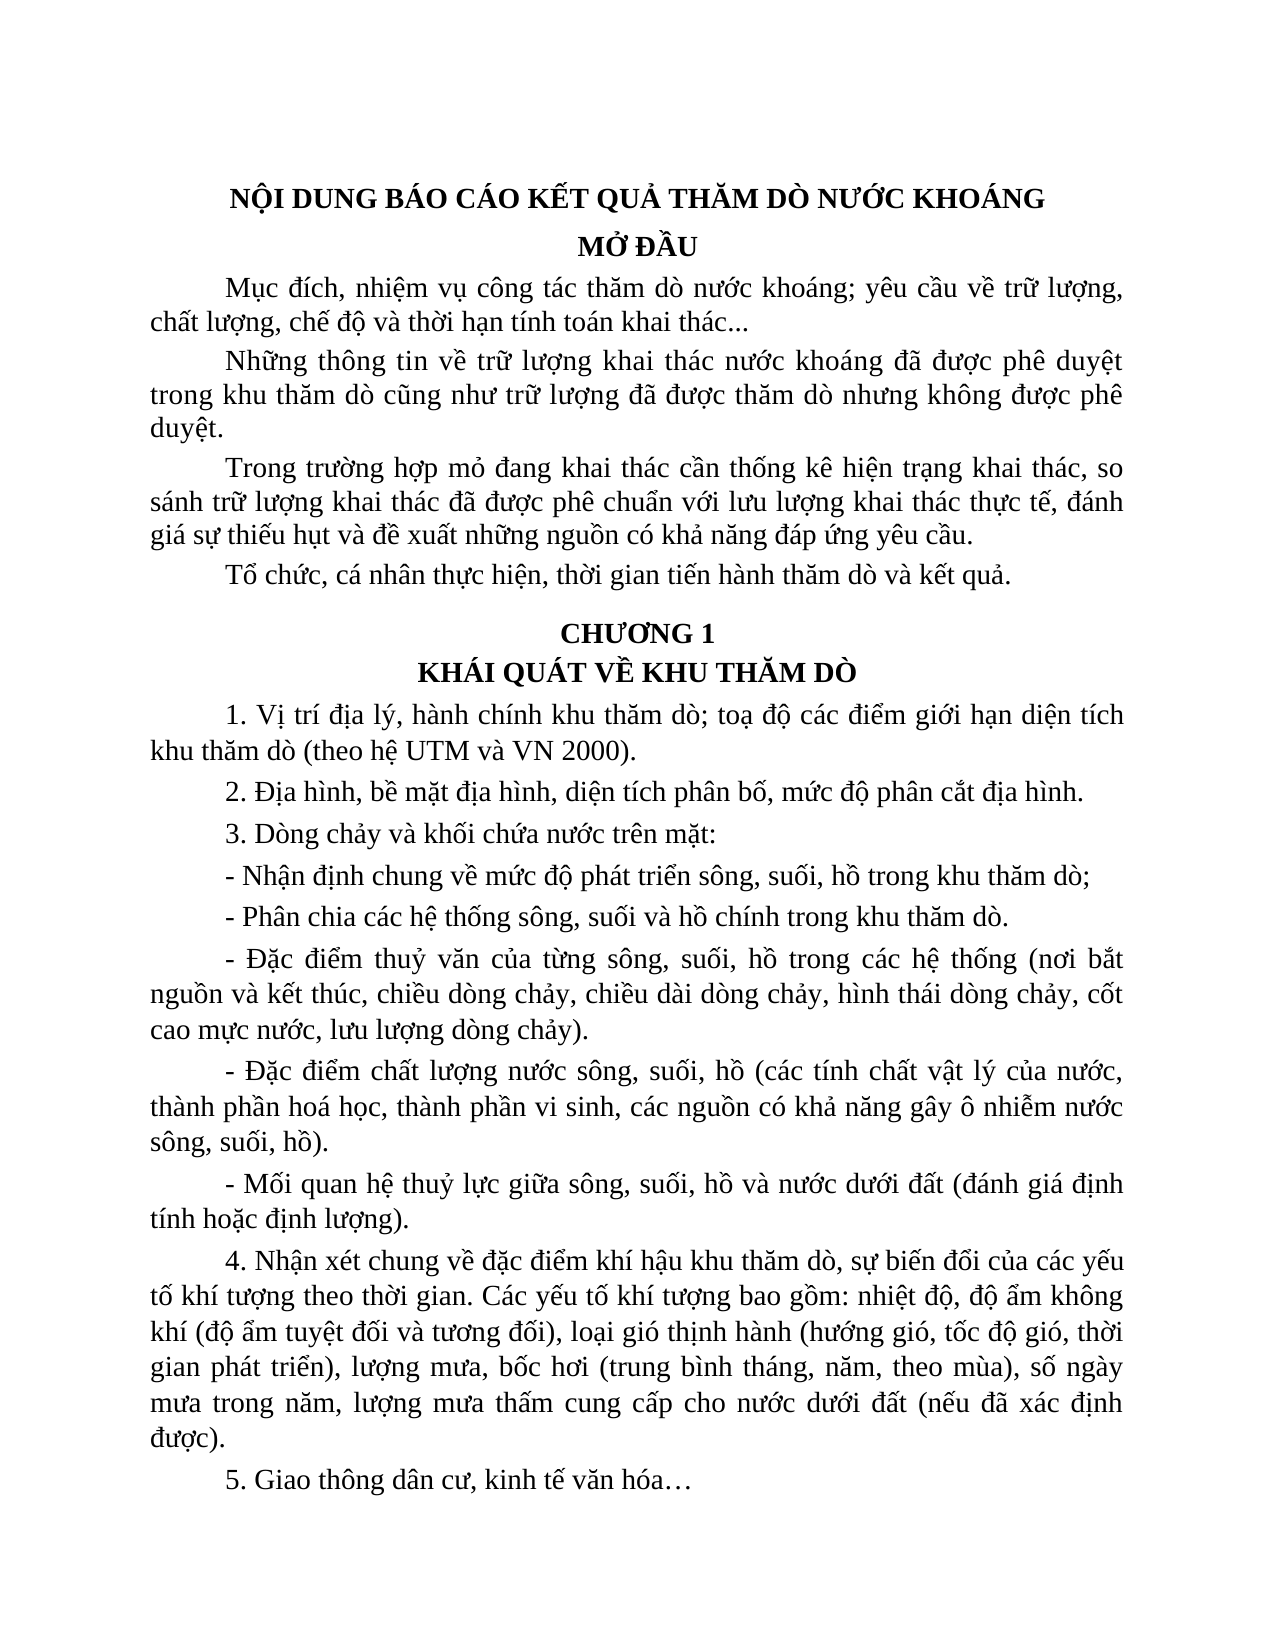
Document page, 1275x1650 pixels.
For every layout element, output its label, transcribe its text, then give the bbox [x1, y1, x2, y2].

text Những thông tin về trữ lượng khai thác nước khoáng đã được phê duyệt trong khu thăm dò cũng như trữ lượng đã được thăm dò nhưng không được phê duyệt. [150, 343, 1125, 444]
text MỞ ĐẦU [150, 228, 1125, 264]
text - Mối quan hệ thuỷ lực giữa sông, suối, hồ và nước dưới đất (đánh giá định tính hoặc định lượng). [150, 1164, 1125, 1235]
text 5. Giao thông dân cư, kinh tế văn hóa… [150, 1460, 1125, 1495]
text CHƯƠNG 1 [150, 616, 1125, 649]
text - Đặc điểm chất lượng nước sông, suối, hồ (các tính chất vật lý của nước, thành phần hoá học, thành phần vi sinh, các nguồn có khả năng gây ô nhiễm nước sông, suối, hồ). [150, 1052, 1125, 1158]
text Mục đích, nhiệm vụ công tác thăm dò nước khoáng; yêu cầu về trữ lượng, chất lượng, chế độ và thời hạn tính toán khai thác... [150, 270, 1125, 337]
text 4. Nhận xét chung về đặc điểm khí hậu khu thăm dò, sự biến đổi của các yếu tố khí tượng theo thời gian. Các yếu tố khí tượng bao gồm: nhiệt độ, độ ẩm không khí (độ ẩm tuyệt đối và tương đối), loại gió thịnh hành (hướng gió, tốc độ gió, thời gian phát triển), lượng mưa, bốc hơi (trung bình tháng, năm, theo mùa), số ngày mưa trong năm, lượng mưa thấm cung cấp cho nước dưới đất (nếu đã xác định được). [150, 1241, 1125, 1454]
text - Phân chia các hệ thống sông, suối và hồ chính trong khu thăm dò. [150, 897, 1125, 933]
text Tổ chức, cá nhân thực hiện, thời gian tiến hành thăm dò và kết quả. [150, 557, 1125, 591]
text 2. Địa hình, bề mặt địa hình, diện tích phân bố, mức độ phân cắt địa hình. [150, 772, 1125, 808]
text Trong trường hợp mỏ đang khai thác cần thống kê hiện trạng khai thác, so sánh trữ lượng khai thác đã được phê chuẩn với lưu lượng khai thác thực tế, đánh giá sự thiếu hụt và đề xuất những nguồn có khả năng đáp ứng yêu cầu. [150, 450, 1125, 551]
text - Đặc điểm thuỷ văn của từng sông, suối, hồ trong các hệ thống (nơi bắt nguồn và kết thúc, chiều dòng chảy, chiều dài dòng chảy, hình thái dòng chảy, cốt cao mực nước, lưu lượng dòng chảy). [150, 939, 1125, 1045]
text - Nhận định chung về mức độ phát triển sông, suối, hồ trong khu thăm dò; [150, 856, 1125, 891]
text KHÁI QUÁT VỀ KHU THĂM DÒ [150, 656, 1125, 689]
text 1. Vị trí địa lý, hành chính khu thăm dò; toạ độ các điểm giới hạn diện tích khu thăm dò (theo hệ UTM và VN 2000). [150, 695, 1125, 766]
text 3. Dòng chảy và khối chứa nước trên mặt: [150, 814, 1125, 849]
text NỘI DUNG BÁO CÁO KẾT QUẢ THĂM DÒ NƯỚC KHOÁNG [150, 181, 1125, 216]
